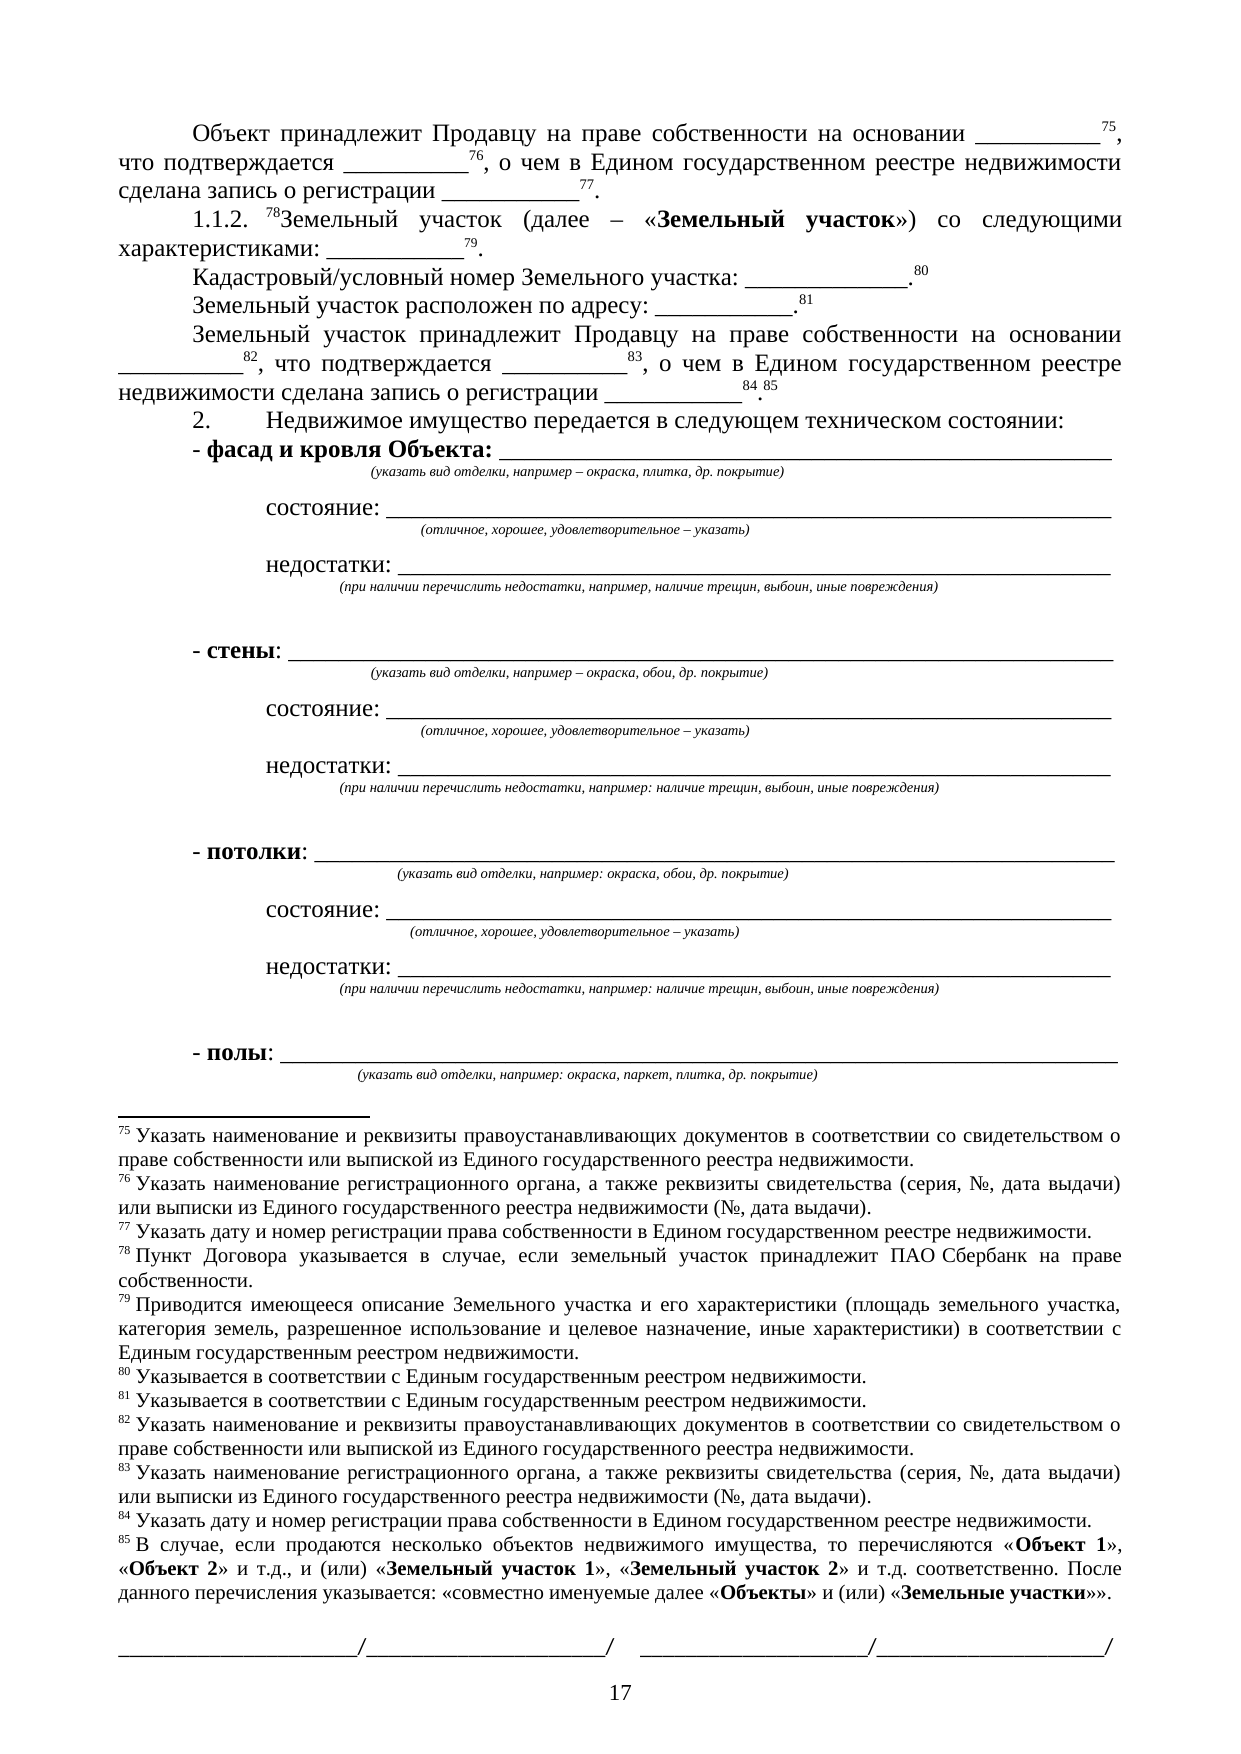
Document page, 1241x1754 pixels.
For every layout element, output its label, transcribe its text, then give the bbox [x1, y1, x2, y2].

text - фасад и кровля Объекта: _________________________________________________ [118, 434, 1122, 463]
text (отличное, хорошее, удовлетворительное – указать) [118, 521, 1122, 549]
text - стены: __________________________________________________________________ [118, 636, 1122, 664]
text недостатки: _________________________________________________________ [118, 549, 1122, 578]
text Кадастровый/условный номер Земельного участка: _____________. [118, 262, 1122, 291]
text недостатки: _________________________________________________________ [118, 951, 1122, 980]
list Недвижимое имущество передается в следующем техническом состоянии: [118, 406, 1122, 434]
text (указать вид отделки, например: окраска, паркет, плитка, др. покрытие) [118, 1066, 1122, 1095]
text (указать вид отделки, например: окраска, обои, др. покрытие) [118, 865, 1122, 894]
text недостатки: _________________________________________________________ [118, 751, 1122, 779]
text состояние: __________________________________________________________ [118, 894, 1122, 922]
text Объект принадлежит Продавцу на праве собственности на основании __________, что подтверждается __________, о чем в Едином государственном реестре недвижимости сделана запись о регистрации ___________. [118, 118, 1122, 204]
text (указать вид отделки, например – окраска, плитка, др. покрытие) [118, 463, 1122, 492]
text состояние: __________________________________________________________ [118, 492, 1122, 521]
text (отличное, хорошее, удовлетворительное – указать) [118, 722, 1122, 751]
list Земельный участок (далее – «Земельный участок») со следующими характеристиками: ___________. [118, 204, 1122, 262]
text Земельный участок расположен по адресу: ___________. [118, 291, 1122, 319]
text (указать вид отделки, например – окраска, обои, др. покрытие) [118, 664, 1122, 693]
text (при наличии перечислить недостатки, например: наличие трещин, выбоин, иные повреждения) [118, 980, 1122, 1009]
text (при наличии перечислить недостатки, например, наличие трещин, выбоин, иные повреждения) [118, 578, 1122, 607]
text Земельный участок принадлежит Продавцу на праве собственности на основании __________, что подтверждается __________, о чем в Едином государственном реестре недвижимости сделана запись о регистрации ___________. [118, 319, 1122, 406]
text (при наличии перечислить недостатки, например: наличие трещин, выбоин, иные повреждения) [118, 779, 1122, 808]
text состояние: __________________________________________________________ [118, 693, 1122, 722]
text (отличное, хорошее, удовлетворительное – указать) [118, 922, 1122, 951]
text - полы: ___________________________________________________________________ [118, 1037, 1122, 1066]
text - потолки: ________________________________________________________________ [118, 836, 1122, 865]
